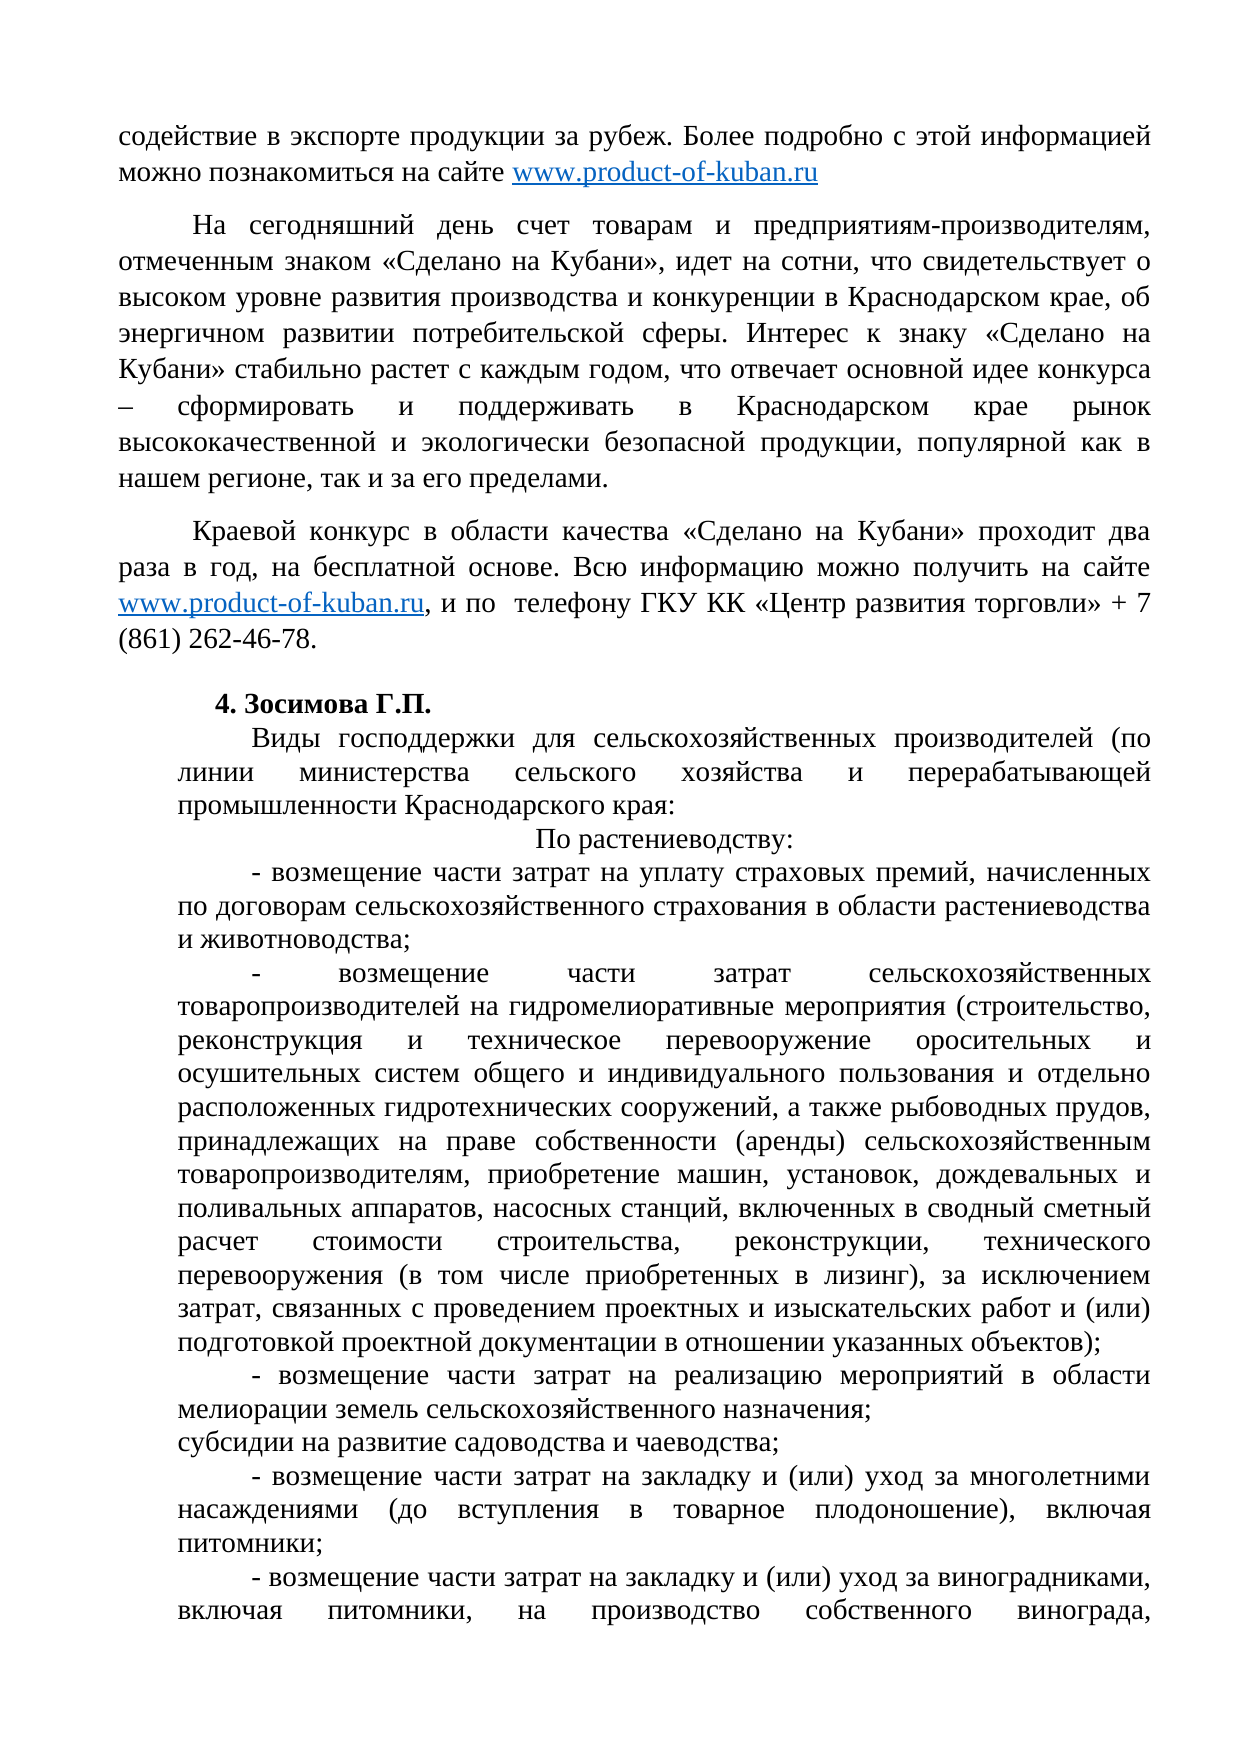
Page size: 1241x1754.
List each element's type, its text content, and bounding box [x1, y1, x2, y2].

text По растениеводству: [177, 821, 1152, 854]
text - возмещение части затрат на закладку и (или) уход за многолетними насаждениями (до вступления в товарное плодоношение), включая питомники; [177, 1458, 1152, 1559]
text 4. Зосимова Г.П. [215, 687, 1152, 720]
text - возмещение части затрат на уплату страховых премий, начисленных по договорам сельскохозяйственного страхования в области растениеводства и животноводства; [177, 854, 1152, 955]
text Виды господдержки для сельскохозяйственных производителей (по линии министерства сельского хозяйства и перерабатывающей промышленности Краснодарского края: [177, 720, 1152, 821]
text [118, 118, 1152, 188]
text Краевой конкурс в области качества «Сделано на Кубани» проходит два раза в год, на бесплатной основе. Всю информацию можно получить на сайте www.product-of-kuban.ru, и по телефону ГКУ КК «Центр развития торговли» + 7 (861) 262-46-78. [118, 513, 1152, 655]
text - возмещение части затрат сельскохозяйственных товаропроизводителей на гидромелиоративные мероприятия (строительство, реконструкция и техническое перевооружение оросительных и осушительных систем общего и индивидуального пользования и отдельно расположенных гидротехнических сооружений, а также рыбоводных прудов, принадлежащих на праве собственности (аренды) сельскохозяйственным товаропроизводителям, приобретение машин, установок, дождевальных и поливальных аппаратов, насосных станций, включенных в сводный сметный расчет стоимости строительства, реконструкции, технического перевооружения (в том числе приобретенных в лизинг), за исключением затрат, связанных с проведением проектных и изыскательских работ и (или) подготовкой проектной документации в отношении указанных объектов); [177, 955, 1152, 1357]
text субсидии на развитие садоводства и чаеводства; [177, 1424, 1152, 1458]
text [177, 1559, 1152, 1626]
text - возмещение части затрат на реализацию мероприятий в области мелиорации земель сельскохозяйственного назначения; [177, 1357, 1152, 1424]
text На сегодняшний день счет товарам и предприятиям-производителям, отмеченным знаком «Сделано на Кубани», идет на сотни, что свидетельствует о высоком уровне развития производства и конкуренции в Краснодарском крае, об энергичном развитии потребительской сферы. Интерес к знаку «Сделано на Кубани» стабильно растет с каждым годом, что отвечает основной идее конкурса – сформировать и поддерживать в Краснодарском крае рынок высококачественной и экологически безопасной продукции, популярной как в нашем регионе, так и за его пределами. [118, 207, 1152, 494]
